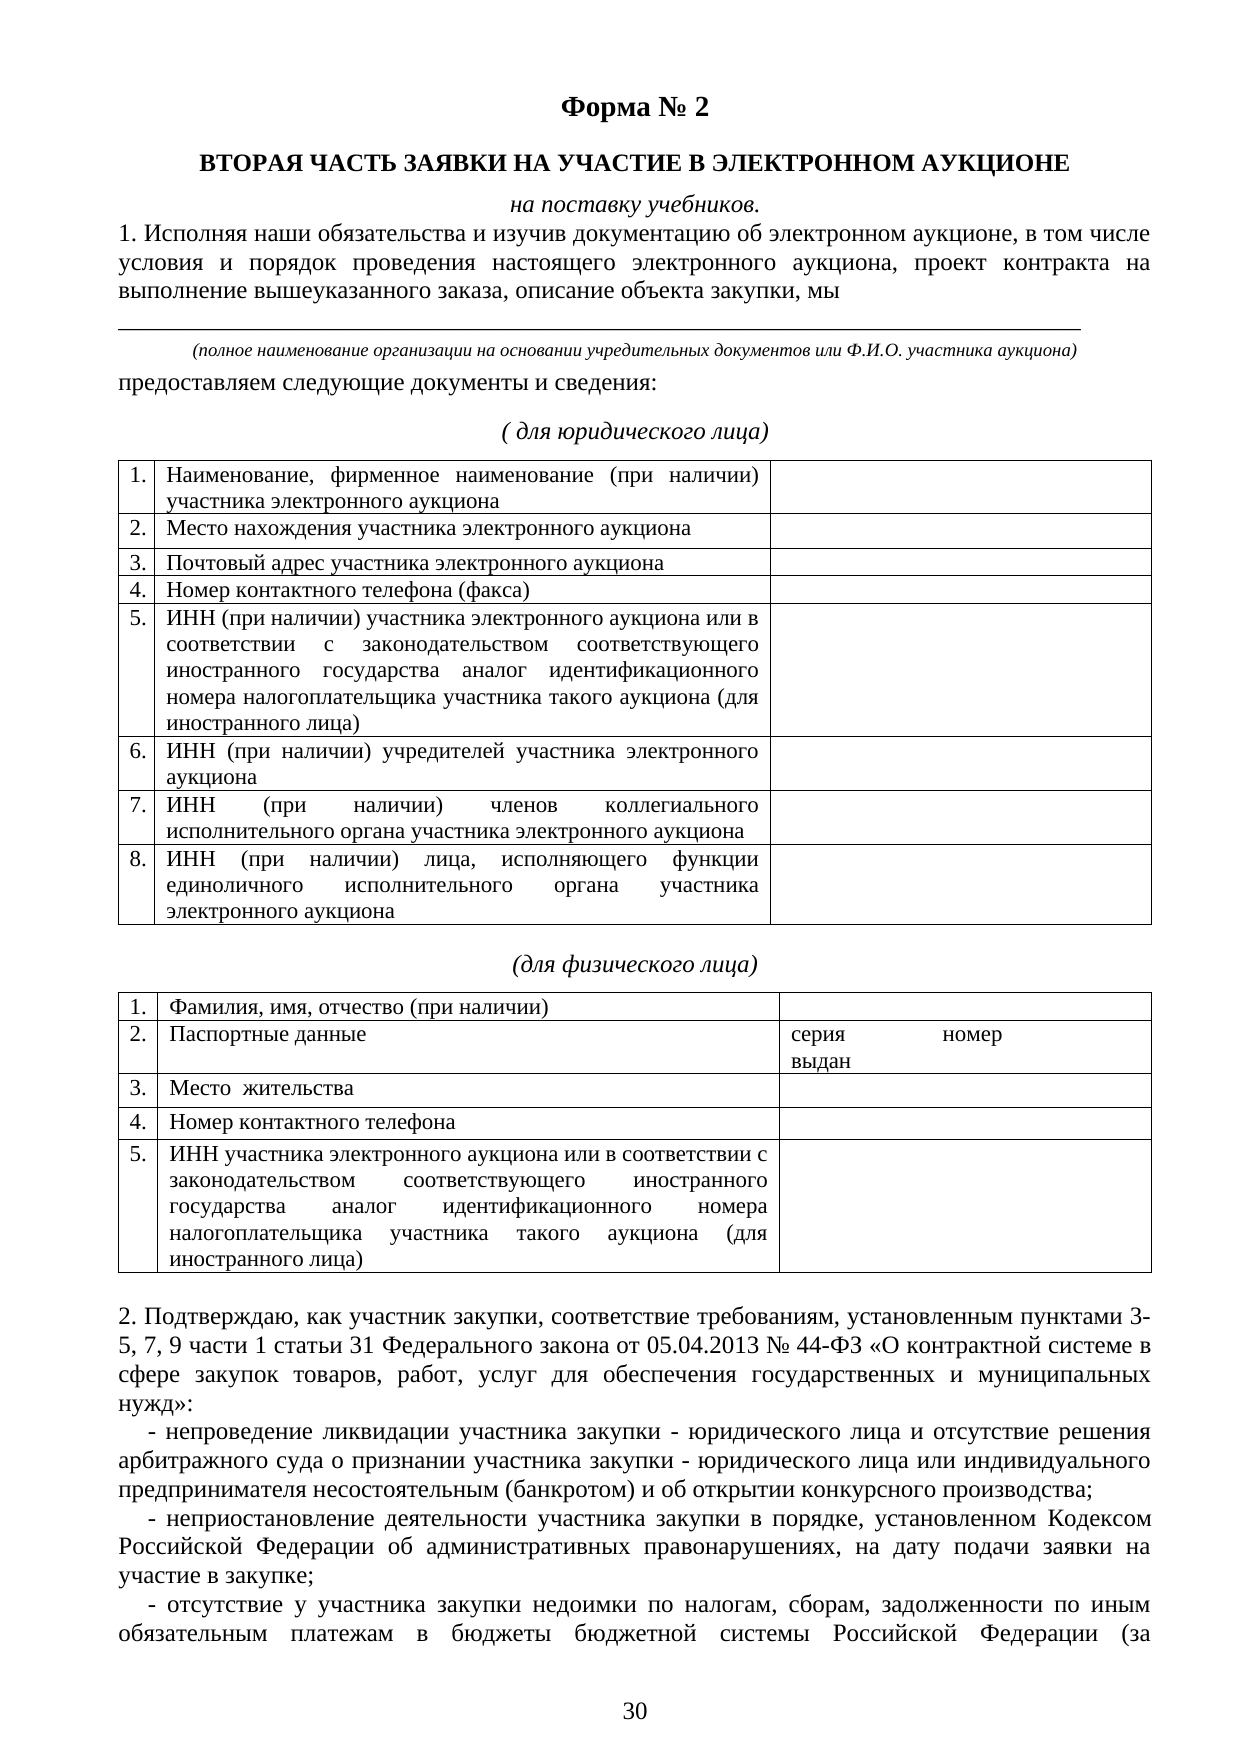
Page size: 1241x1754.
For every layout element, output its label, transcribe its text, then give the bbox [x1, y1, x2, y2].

text 1. Исполняя наши обязательства и изучив документацию об электронном аукционе, в том числе условия и порядок проведения настоящего электронного аукциона, проект контракта на выполнение вышеуказанного заказа, описание объекта закупки, мы [118, 218, 1152, 304]
table_cell 4. [119, 1108, 157, 1139]
text предоставляем следующие документы и сведения: [118, 367, 1152, 396]
table_cell [771, 576, 1151, 603]
table_cell 3. [119, 549, 154, 575]
text (полное наименование организации на основании учредительных документов или Ф.И.О. участника аукциона) [118, 339, 1152, 361]
table_cell [780, 1140, 1151, 1272]
table_cell 3. [119, 1074, 157, 1107]
table_cell [771, 604, 1151, 736]
table_cell Почтовый адрес участника электронного аукциона [155, 549, 770, 575]
table_cell 8. [119, 845, 154, 924]
table_cell Место нахождения участника электронного аукциона [155, 514, 770, 548]
table_header [780, 993, 1151, 1019]
table_header Фамилия, имя, отчество (при наличии) [158, 993, 779, 1019]
table_cell 5. [119, 1140, 157, 1272]
text - неприостановление деятельности участника закупки в порядке, установленном Кодексом Российской Федерации об административных правонарушениях, на дату подачи заявки на участие в закупке; [118, 1503, 1152, 1589]
table_header Наименование, фирменное наименование (при наличии) участника электронного аукциона [155, 461, 770, 513]
text _____________________________________________________________________________ [118, 304, 1152, 333]
table_cell 4. [119, 576, 154, 603]
table_header 1. [119, 993, 157, 1019]
table_cell ИНН участника электронного аукциона или в соответствии с законодательством соответствующего иностранного государства аналог идентификационного номера налогоплательщика участника такого аукциона (для иностранного лица) [158, 1140, 779, 1272]
text ( для юридического лица) [118, 416, 1152, 445]
table_cell Номер контактного телефона [158, 1108, 779, 1139]
table_cell 5. [119, 604, 154, 736]
table_cell [780, 1108, 1151, 1139]
table_cell Паспортные данные [158, 1021, 779, 1073]
text 2. Подтверждаю, как участник закупки, соответствие требованиям, установленным пунктами 3-5, 7, 9 части 1 статьи 31 Федерального закона от 05.04.2013 № 44-ФЗ «О контрактной системе в сфере закупок товаров, работ, услуг для обеспечения государственных и муниципальных нужд»: [118, 1301, 1152, 1416]
table_cell [771, 791, 1151, 844]
table_cell Место жительства [158, 1074, 779, 1107]
table_cell ИНН (при наличии) членов коллегиального исполнительного органа участника электронного аукциона [155, 791, 770, 844]
table_cell 7. [119, 791, 154, 844]
table_cell 2. [119, 1021, 157, 1073]
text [118, 1589, 1152, 1646]
table_cell [771, 845, 1151, 924]
table_cell 2. [119, 514, 154, 548]
table_cell ИНН (при наличии) лица, исполняющего функции единоличного исполнительного органа участника электронного аукциона [155, 845, 770, 924]
table_cell [771, 514, 1151, 548]
text Форма № 2 [118, 89, 1152, 122]
table_header 1. [119, 461, 154, 513]
text на поставку учебников. [118, 189, 1152, 218]
table_cell [780, 1074, 1151, 1107]
table_cell Номер контактного телефона (факса) [155, 576, 770, 603]
table_cell [771, 549, 1151, 575]
table_cell серия номер выдан [780, 1021, 1151, 1073]
table_header [771, 461, 1151, 513]
table_cell 6. [119, 737, 154, 790]
text (для физического лица) [118, 949, 1152, 978]
text - непроведение ликвидации участника закупки - юридического лица и отсутствие решения арбитражного суда о признании участника закупки - юридического лица или индивидуального предпринимателя несостоятельным (банкротом) и об открытии конкурсного производства; [118, 1416, 1152, 1503]
table_cell ИНН (при наличии) учредителей участника электронного аукциона [155, 737, 770, 790]
text ВТОРАЯ ЧАСТЬ ЗАЯВКИ НА УЧАСТИЕ В ЭЛЕКТРОННОМ АУКЦИОНЕ [118, 148, 1152, 177]
table_cell [771, 737, 1151, 790]
table_cell ИНН (при наличии) участника электронного аукциона или в соответствии с законодательством соответствующего иностранного государства аналог идентификационного номера налогоплательщика участника такого аукциона (для иностранного лица) [155, 604, 770, 736]
